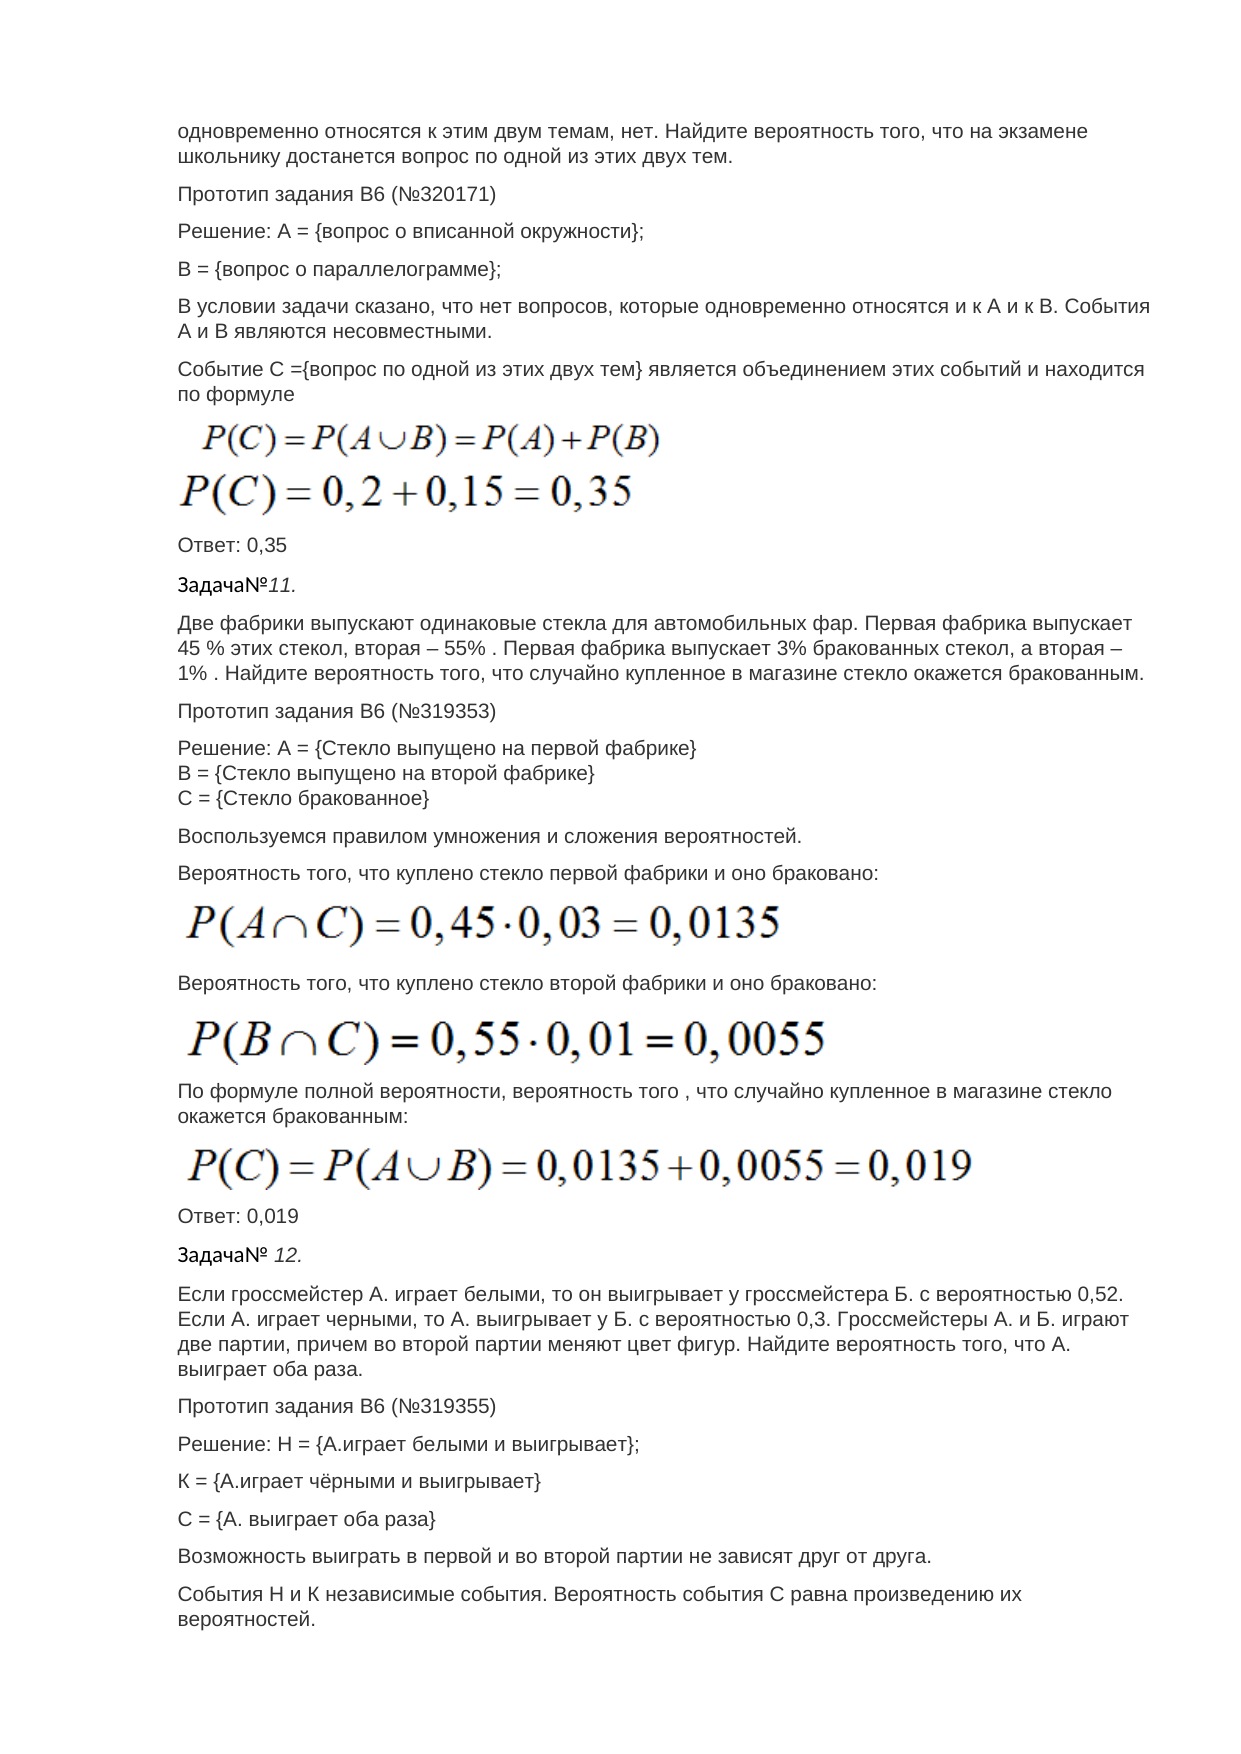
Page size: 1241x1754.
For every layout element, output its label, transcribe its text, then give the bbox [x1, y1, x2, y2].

text В условии задачи сказано, что нет вопросов, которые одновременно относятся и к А и к В. События А и В являются несовместными. [177, 293, 1152, 343]
text Две фабрики выпускают одинаковые стекла для автомобильных фар. Первая фабрика выпускает 45 % этих стекол, вторая – 55% . Первая фабрика выпускает 3% бракованных стекол, а вторая – 1% . Найдите вероятность того, что случайно купленное в магазине стекло окажется бракованным. [177, 610, 1152, 685]
text Прототип задания В6 (№320171) [177, 181, 1152, 206]
text С = {А. выиграет оба раза} [177, 1505, 1152, 1530]
text Возможность выиграть в первой и во второй партии не зависят друг от друга. [177, 1543, 1152, 1568]
text Вероятность того, что куплено стекло первой фабрики и оно браковано: [177, 860, 1152, 885]
picture [177, 1140, 979, 1190]
text Если гроссмейстер А. играет белыми, то он выигрывает у гроссмейстера Б. с вероятностью 0,52. Если А. играет черными, то А. выигрывает у Б. с вероятностью 0,3. Гроссмейстеры А. и Б. играют две партии, причем во второй партии меняют цвет фигур. Найдите вероятность того, что А. выиграет оба раза. [177, 1280, 1152, 1380]
text Прототип задания В6 (№319353) [177, 698, 1152, 723]
text В = {вопрос о параллелограмме}; [177, 256, 1152, 281]
picture [177, 897, 796, 957]
text Вероятность того, что куплено стекло второй фабрики и оно браковано: [177, 969, 1152, 994]
text Воспользуемся правилом умножения и сложения вероятностей. [177, 823, 1152, 848]
text По формуле полной вероятности, вероятность того , что случайно купленное в магазине стекло окажется бракованным: [177, 1077, 1152, 1127]
text Задача№11. [177, 570, 1152, 598]
picture [177, 1007, 829, 1065]
text Решение: A = {Стекло выпущено на первой фабрике} В = {Стекло выпущено на второй фабрике} С = {Стекло бракованное} [177, 735, 1152, 810]
text Ответ: 0,35 [177, 532, 1152, 557]
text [177, 118, 1152, 168]
text Решение: A = {вопрос о вписанной окружности}; [177, 218, 1152, 243]
text События Н и К независимые события. Вероятность события С равна произведению их вероятностей. [177, 1580, 1152, 1630]
text К = {А.играет чёрными и выигрывает} [177, 1468, 1152, 1493]
picture [177, 418, 668, 520]
text Ответ: 0,019 [177, 1202, 1152, 1227]
text Задача№ 12. [177, 1240, 1152, 1268]
text Событие С ={вопрос по одной из этих двух тем} является объединением этих событий и находится по формуле [177, 356, 1152, 406]
text Прототип задания В6 (№319355) [177, 1393, 1152, 1418]
text Решение: Н = {А.играет белыми и выигрывает}; [177, 1430, 1152, 1455]
